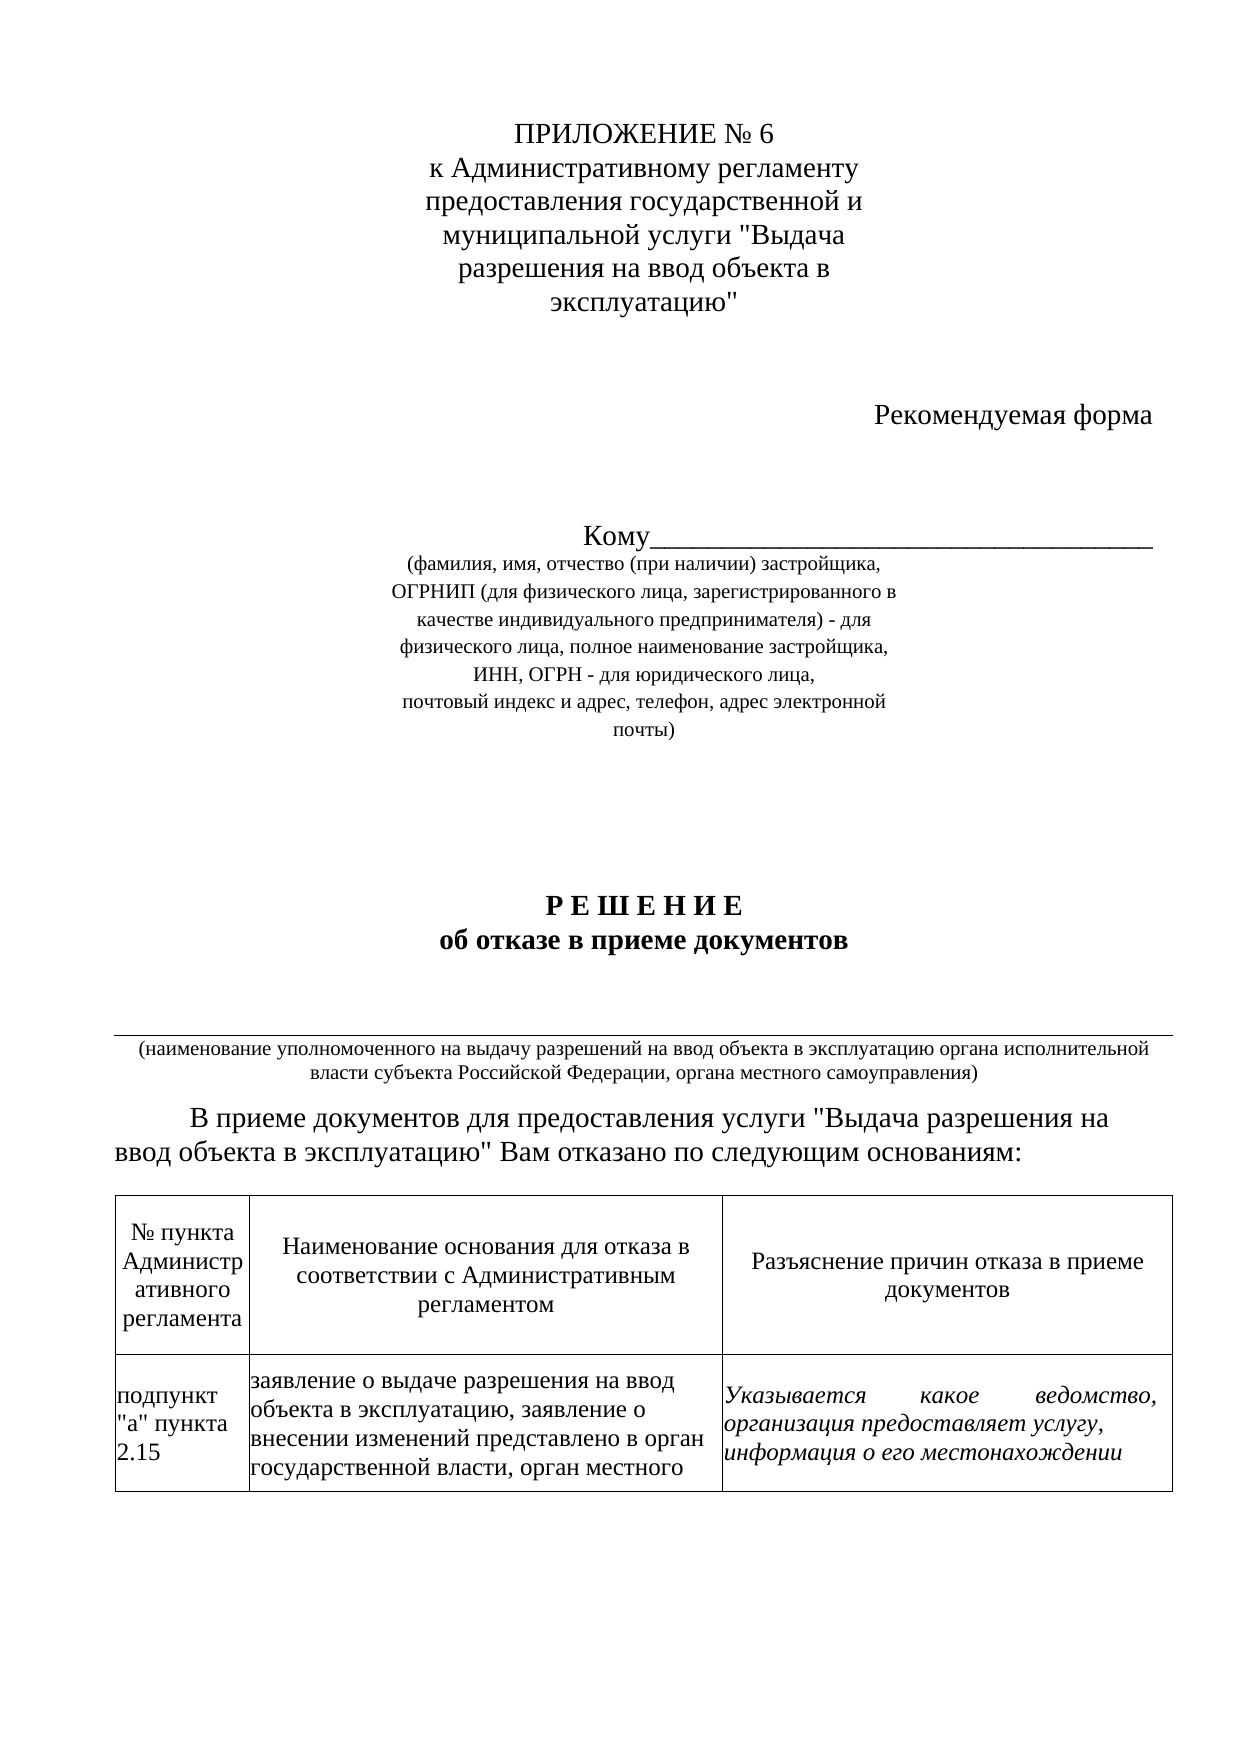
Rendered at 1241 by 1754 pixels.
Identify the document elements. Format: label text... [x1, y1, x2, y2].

text (фамилия, имя, отчество (при наличии) застройщика, ОГРНИП (для физического лица, зарегистрированного в качестве индивидуального предпринимателя) - для физического лица, полное наименование застройщика, ИНН, ОГРН - для юридического лица, почтовый индекс и адрес, телефон, адрес электронной почты) [114, 551, 1173, 741]
table_cell Указывается какое ведомство, организация предоставляет услугу, информация о его местонахождении [723, 1355, 1172, 1491]
table_cell заявление о выдаче разрешения на ввод объекта в эксплуатацию, заявление о внесении изменений представлено в орган государственной власти, орган местного [250, 1355, 722, 1491]
table_header Наименование основания для отказа в соответствии с Административным регламентом [250, 1196, 722, 1353]
text Кому [114, 518, 1153, 551]
table_header № пункта Административного регламента [116, 1196, 249, 1353]
text В приеме документов для предоставления услуги "Выдача разрешения на ввод объекта в эксплуатацию" Вам отказано по следующим основаниям: [114, 1100, 1173, 1167]
text Р Е Ш Е Н И Е об отказе в приеме документов [114, 888, 1173, 955]
text Рекомендуемая форма [114, 397, 1153, 430]
text ПРИЛОЖЕНИЕ № 6 к Административному регламенту предоставления государственной и муниципальной услуги "Выдача разрешения на ввод объекта в эксплуатацию" [114, 116, 1173, 318]
text (наименование уполномоченного на выдачу разрешений на ввод объекта в эксплуатацию органа исполнительной власти субъекта Российской Федерации, органа местного самоуправления) [114, 1036, 1173, 1084]
table_header Разъяснение причин отказа в приеме документов [723, 1196, 1172, 1353]
table_cell подпункт "а" пункта 2.15 [116, 1355, 249, 1491]
